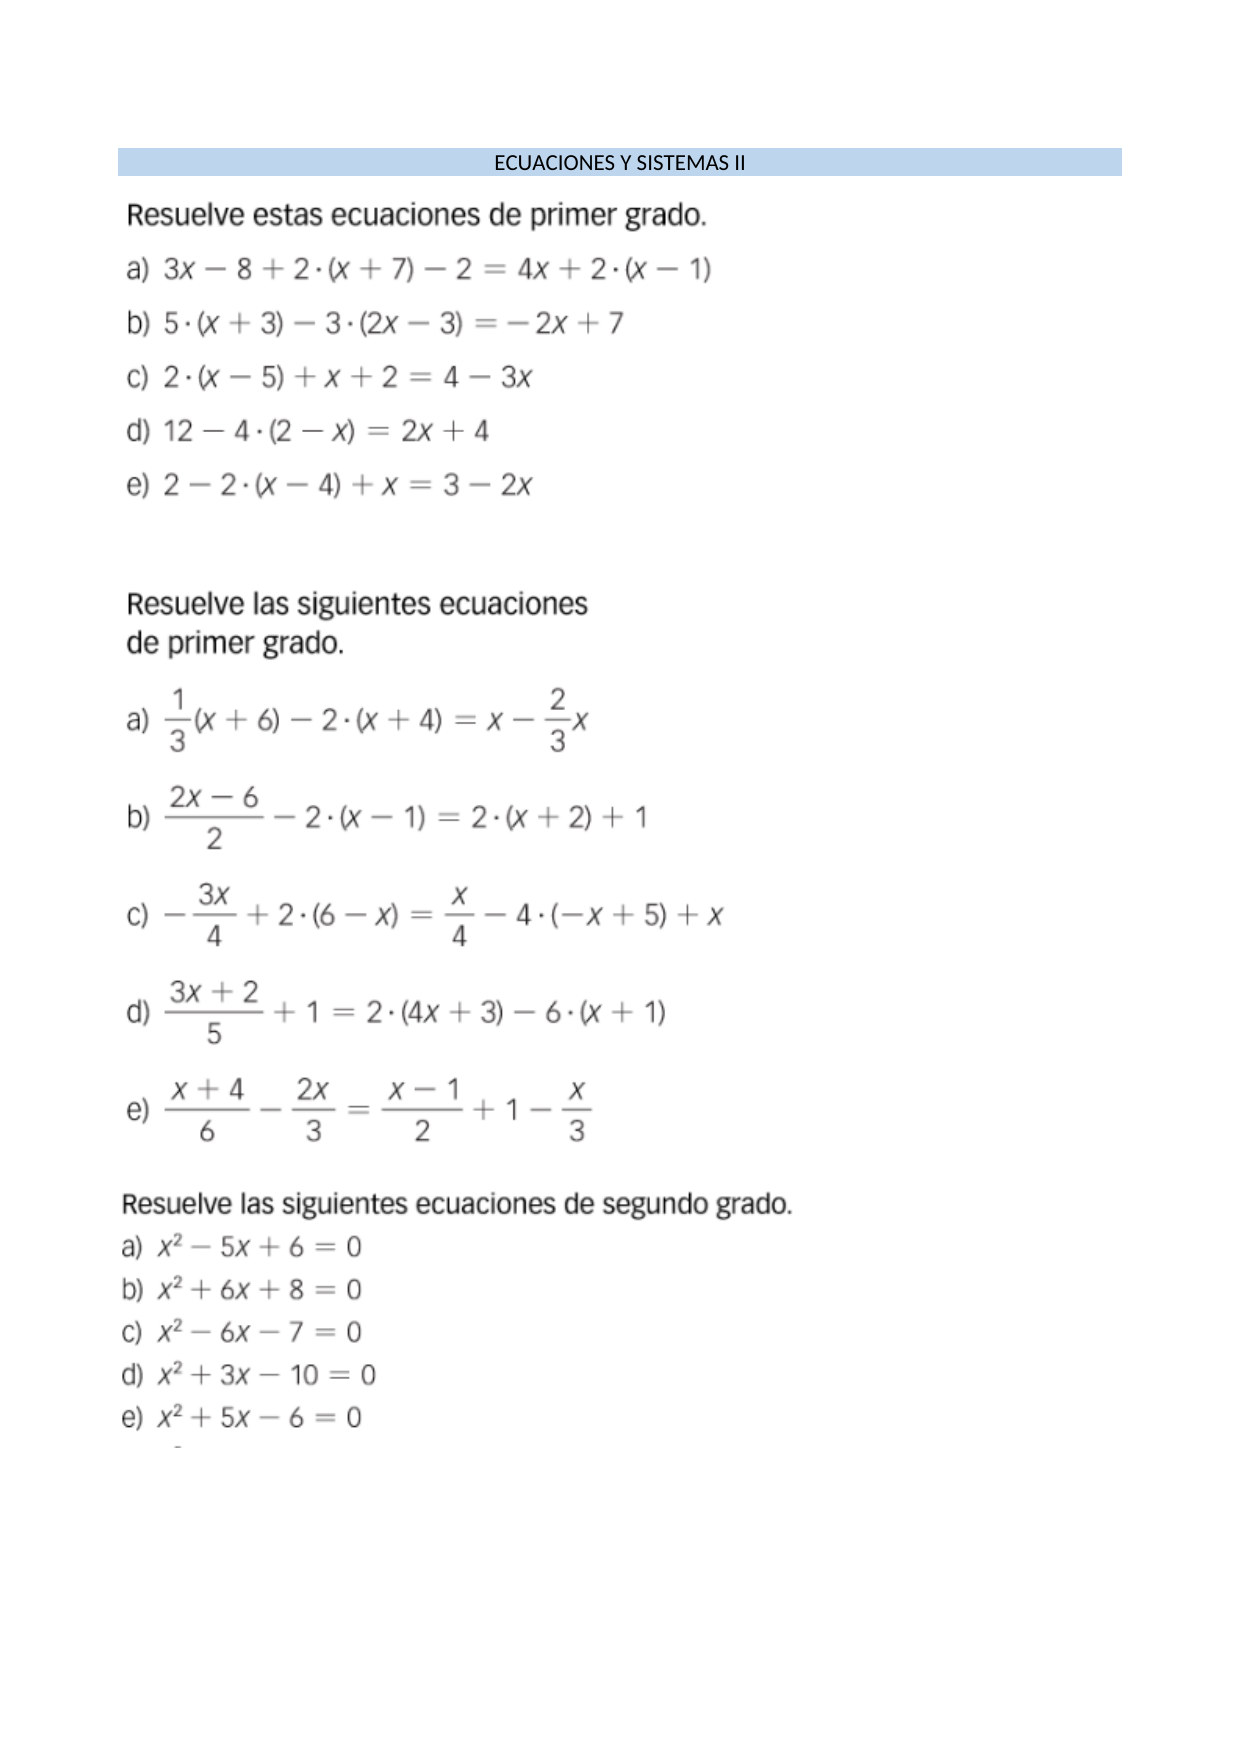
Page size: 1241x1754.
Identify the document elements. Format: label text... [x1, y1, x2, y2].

picture [118, 580, 751, 1161]
text ECUACIONES Y SISTEMAS II [118, 148, 1122, 176]
picture [118, 1179, 822, 1448]
picture [118, 194, 729, 515]
